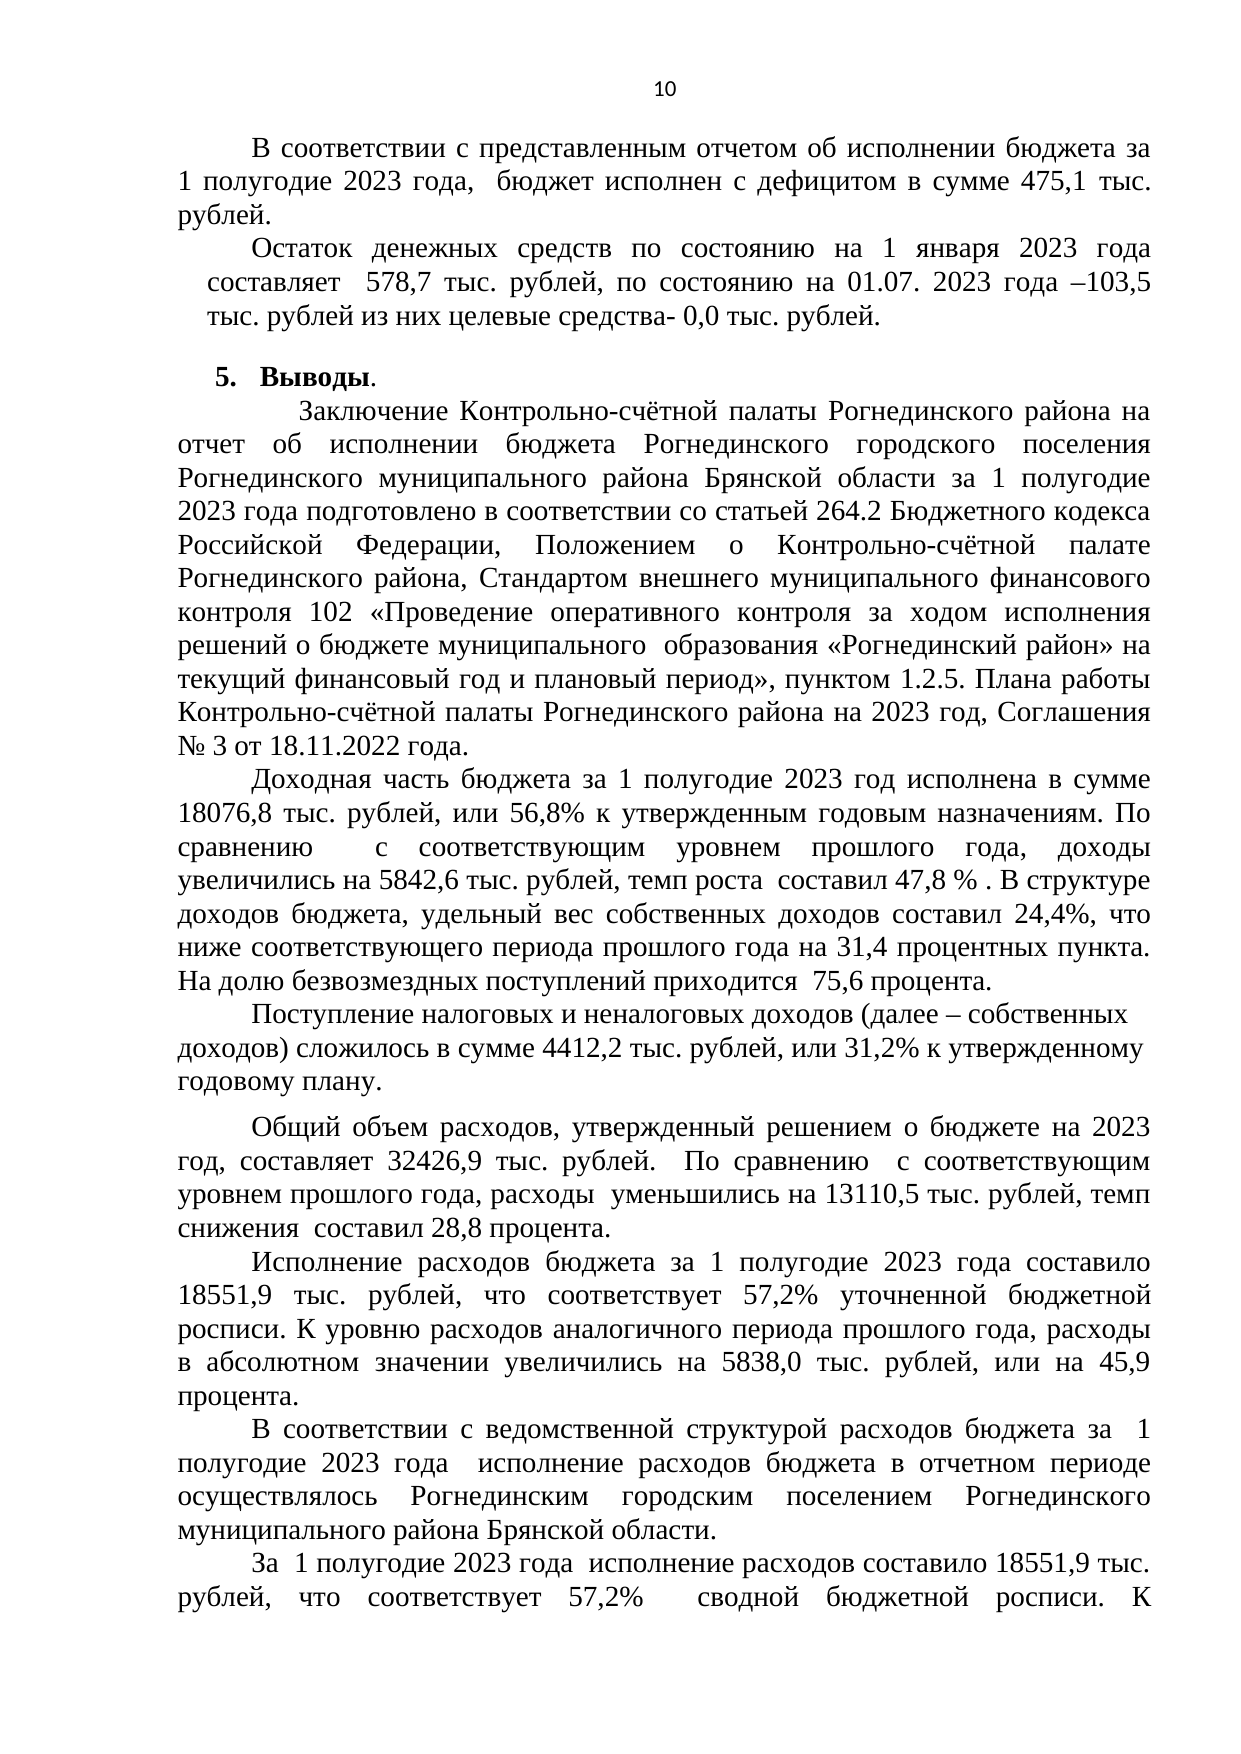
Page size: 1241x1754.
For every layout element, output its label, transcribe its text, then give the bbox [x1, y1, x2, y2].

text В соответствии с представленным отчетом об исполнении бюджета за 1 полугодие 2023 года, бюджет исполнен с дефицитом в сумме 475,1 тыс. рублей. [177, 130, 1152, 231]
text Доходная часть бюджета за 1 полугодие 2023 год исполнена в сумме 18076,8 тыс. рублей, или 56,8% к утвержденным годовым назначениям. По сравнению с соответствующим уровнем прошлого года, доходы увеличились на 5842,6 тыс. рублей, темп роста составил 47,8 % . В структуре доходов бюджета, удельный вес собственных доходов составил 24,4%, что ниже соответствующего периода прошлого года на 31,4 процентных пункта. На долю безвозмездных поступлений приходится 75,6 процента. [177, 762, 1152, 996]
text Заключение Контрольно-счётной палаты Рогнединского района на отчет об исполнении бюджета Рогнединского городского поселения Рогнединского муниципального района Брянской области за 1 полугодие 2023 года подготовлено в соответствии со статьей 264.2 Бюджетного кодекса Российской Федерации, Положением о Контрольно-счётной палате Рогнединского района, Стандартом внешнего муниципального финансового контроля 102 «Проведение оперативного контроля за ходом исполнения решений о бюджете муниципального образования «Рогнединский район» на текущий финансовый год и плановый период», пунктом 1.2.5. Плана работы Контрольно-счётной палаты Рогнединского района на 2023 год, Соглашения № 3 от 18.11.2022 года. [177, 393, 1152, 762]
text В соответствии с ведомственной структурой расходов бюджета за 1 полугодие 2023 года исполнение расходов бюджета в отчетном периоде осуществлялось Рогнединским городским поселением Рогнединского муниципального района Брянской области. [177, 1411, 1152, 1546]
list Выводы. [215, 359, 1152, 393]
text Остаток денежных средств по состоянию на 1 января 2023 года составляет 578,7 тыс. рублей, по состоянию на 01.07. 2023 года –103,5 тыс. рублей из них целевые средства- 0,0 тыс. рублей. [207, 231, 1152, 331]
text Исполнение расходов бюджета за 1 полугодие 2023 года составило 18551,9 тыс. рублей, что соответствует 57,2% уточненной бюджетной росписи. К уровню расходов аналогичного периода прошлого года, расходы в абсолютном значении увеличились на 5838,0 тыс. рублей, или на 45,9 процента. [177, 1244, 1152, 1411]
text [177, 1546, 1152, 1613]
text Общий объем расходов, утвержденный решением о бюджете на 2023 год, составляет 32426,9 тыс. рублей. По сравнению с соответствующим уровнем прошлого года, расходы уменьшились на 13110,5 тыс. рублей, темп снижения составил 28,8 процента. [177, 1109, 1152, 1244]
text Поступление налоговых и неналоговых доходов (далее – собственных доходов) сложилось в сумме 4412,2 тыс. рублей, или 31,2% к утвержденному годовому плану. [177, 996, 1152, 1097]
